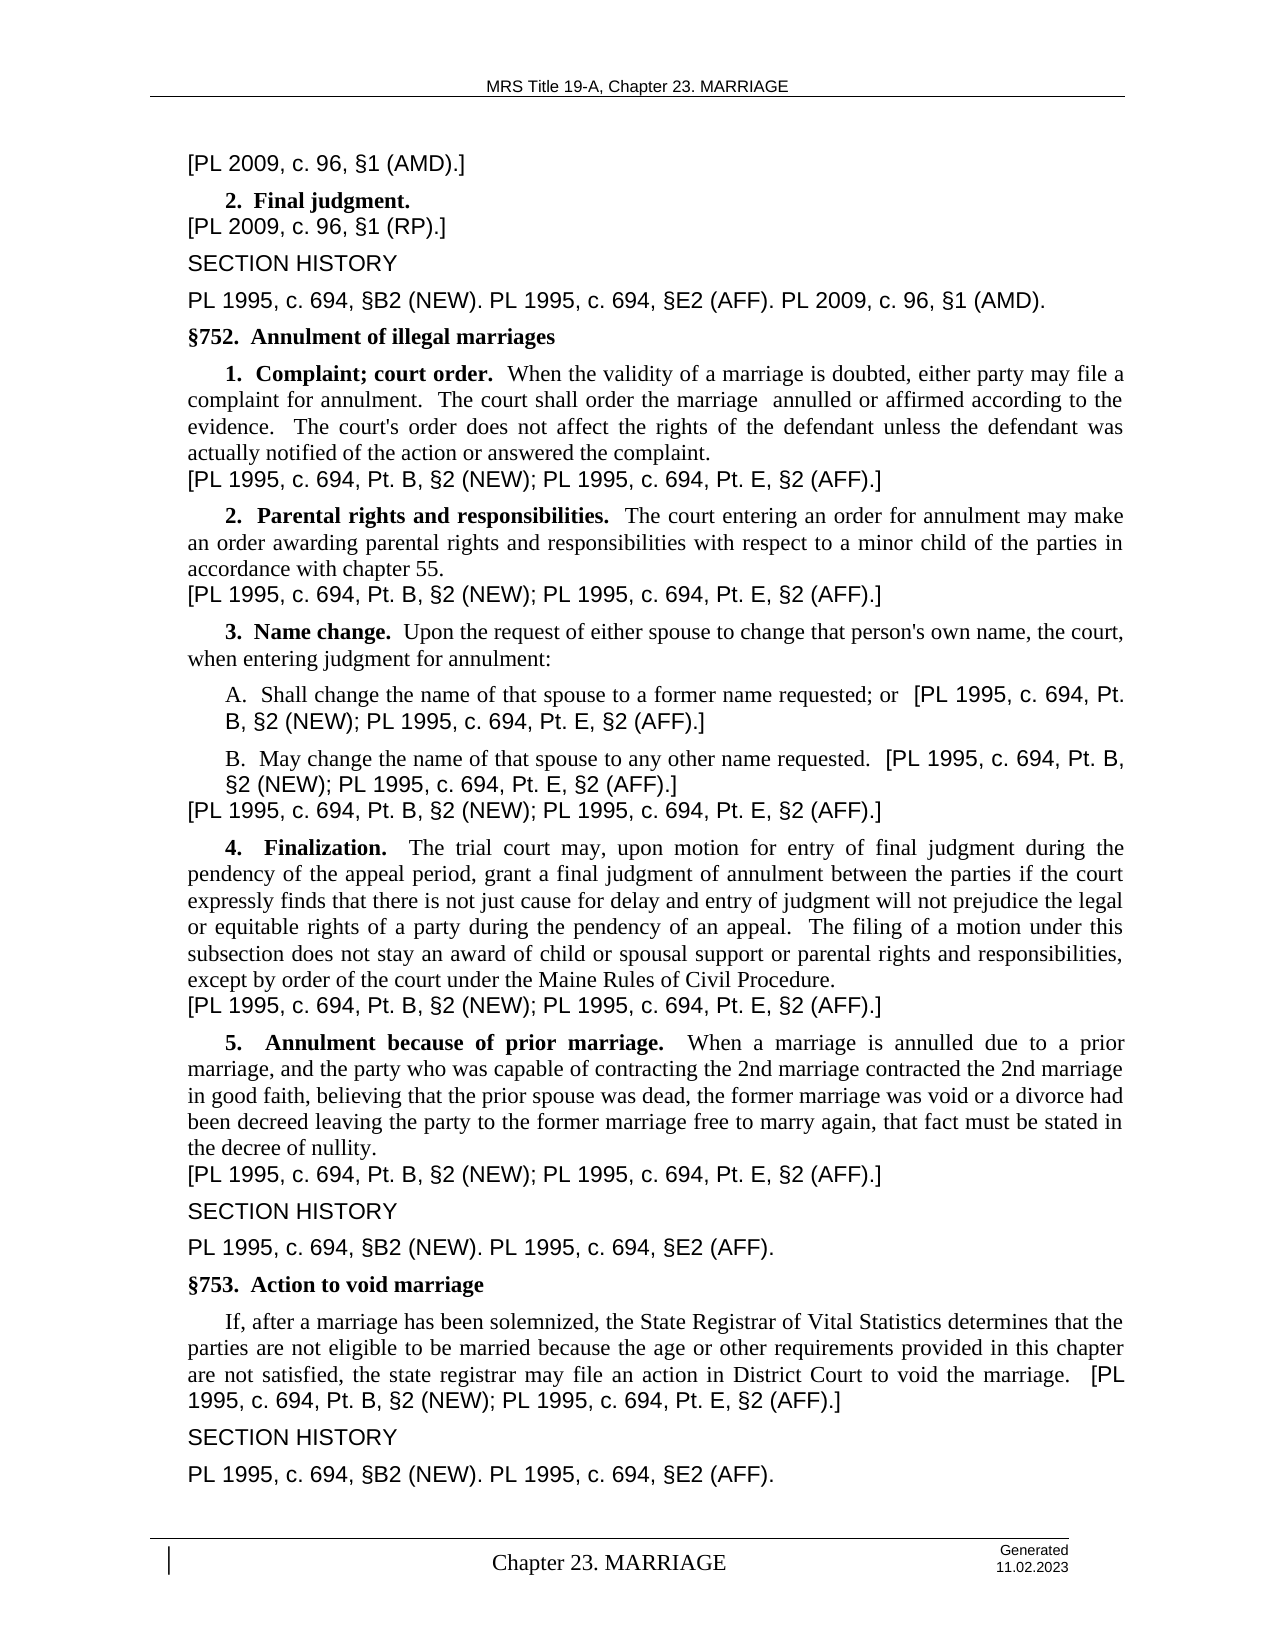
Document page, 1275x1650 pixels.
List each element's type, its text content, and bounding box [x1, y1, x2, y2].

text §753. Action to void marriage [187, 1271, 1125, 1297]
text PL 1995, c. 694, §B2 (NEW). PL 1995, c. 694, §E2 (AFF). [187, 1234, 1125, 1261]
text SECTION HISTORY [187, 1198, 1125, 1224]
text SECTION HISTORY [187, 250, 1125, 276]
text PL 1995, c. 694, §B2 (NEW). PL 1995, c. 694, §E2 (AFF). PL 2009, c. 96, §1 (AMD). [187, 287, 1125, 313]
text [PL 1995, c. 694, Pt. B, §2 (NEW); PL 1995, c. 694, Pt. E, §2 (AFF).] [187, 581, 1125, 608]
text [PL 2009, c. 96, §1 (AMD).] [187, 150, 1125, 176]
text SECTION HISTORY [187, 1424, 1125, 1450]
text 4. Finalization. The trial court may, upon motion for entry of final judgment during the pendency of the appeal period, grant a final judgment of annulment between the parties if the court expressly finds that there is not just cause for delay and entry of judgment will not prejudice the legal or equitable rights of a party during the pendency of an appeal. The filing of a motion under this subsection does not stay an award of child or spousal support or parental rights and responsibilities, except by order of the court under the Maine Rules of Civil Procedure. [187, 834, 1125, 992]
text [PL 1995, c. 694, Pt. B, §2 (NEW); PL 1995, c. 694, Pt. E, §2 (AFF).] [187, 797, 1125, 824]
text A. Shall change the name of that spouse to a former name requested; or [PL 1995, c. 694, Pt. B, §2 (NEW); PL 1995, c. 694, Pt. E, §2 (AFF).] [225, 681, 1125, 734]
text 2. Parental rights and responsibilities. The court entering an order for annulment may make an order awarding parental rights and responsibilities with respect to a minor child of the parties in accordance with chapter 55. [187, 502, 1125, 581]
text 5. Annulment because of prior marriage. When a marriage is annulled due to a prior marriage, and the party who was capable of contracting the 2nd marriage contracted the 2nd marriage in good faith, believing that the prior spouse was dead, the former marriage was void or a divorce had been decreed leaving the party to the former marriage free to marry again, that fact must be stated in the decree of nullity. [187, 1029, 1125, 1161]
text PL 1995, c. 694, §B2 (NEW). PL 1995, c. 694, §E2 (AFF). [187, 1461, 1125, 1487]
text 2. Final judgment. [187, 187, 1125, 213]
text 1. Complaint; court order. When the validity of a marriage is doubted, either party may file a complaint for annulment. The court shall order the marriage annulled or affirmed according to the evidence. The court's order does not affect the rights of the defendant unless the defendant was actually notified of the action or answered the complaint. [187, 360, 1125, 466]
text [PL 1995, c. 694, Pt. B, §2 (NEW); PL 1995, c. 694, Pt. E, §2 (AFF).] [187, 1161, 1125, 1187]
text [PL 2009, c. 96, §1 (RP).] [187, 213, 1125, 239]
text [PL 1995, c. 694, Pt. B, §2 (NEW); PL 1995, c. 694, Pt. E, §2 (AFF).] [187, 466, 1125, 492]
text §752. Annulment of illegal marriages [187, 323, 1125, 350]
text [PL 1995, c. 694, Pt. B, §2 (NEW); PL 1995, c. 694, Pt. E, §2 (AFF).] [187, 992, 1125, 1019]
text 3. Name change. Upon the request of either spouse to change that person's own name, the court, when entering judgment for annulment: [187, 618, 1125, 671]
text If, after a marriage has been solemnized, the State Registrar of Vital Statistics determines that the parties are not eligible to be married because the age or other requirements provided in this chapter are not satisfied, the state registrar may file an action in District Court to void the marriage. [PL 1995, c. 694, Pt. B, §2 (NEW); PL 1995, c. 694, Pt. E, §2 (AFF).] [187, 1308, 1125, 1413]
text B. May change the name of that spouse to any other name requested. [PL 1995, c. 694, Pt. B, §2 (NEW); PL 1995, c. 694, Pt. E, §2 (AFF).] [225, 744, 1125, 797]
